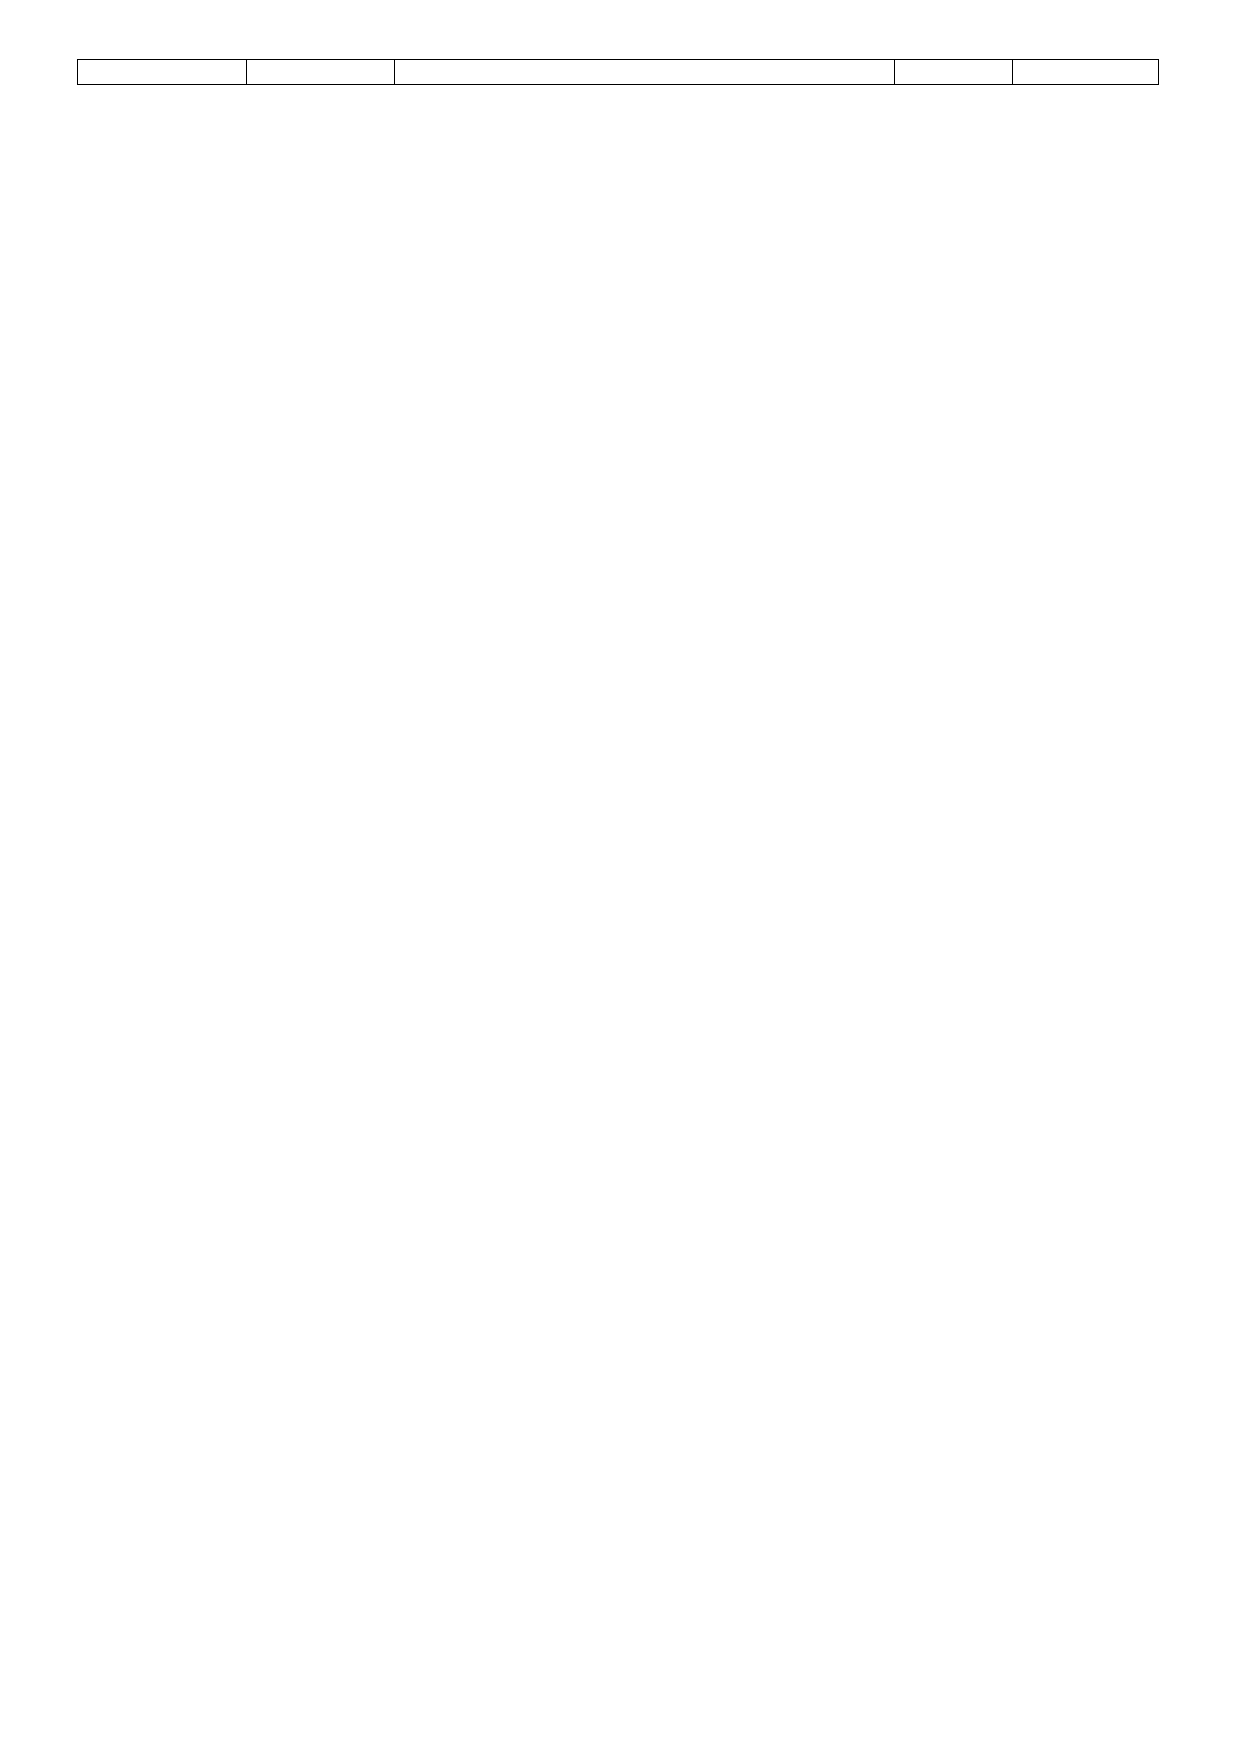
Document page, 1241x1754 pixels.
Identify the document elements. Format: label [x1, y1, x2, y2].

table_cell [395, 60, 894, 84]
table_cell [247, 60, 394, 84]
